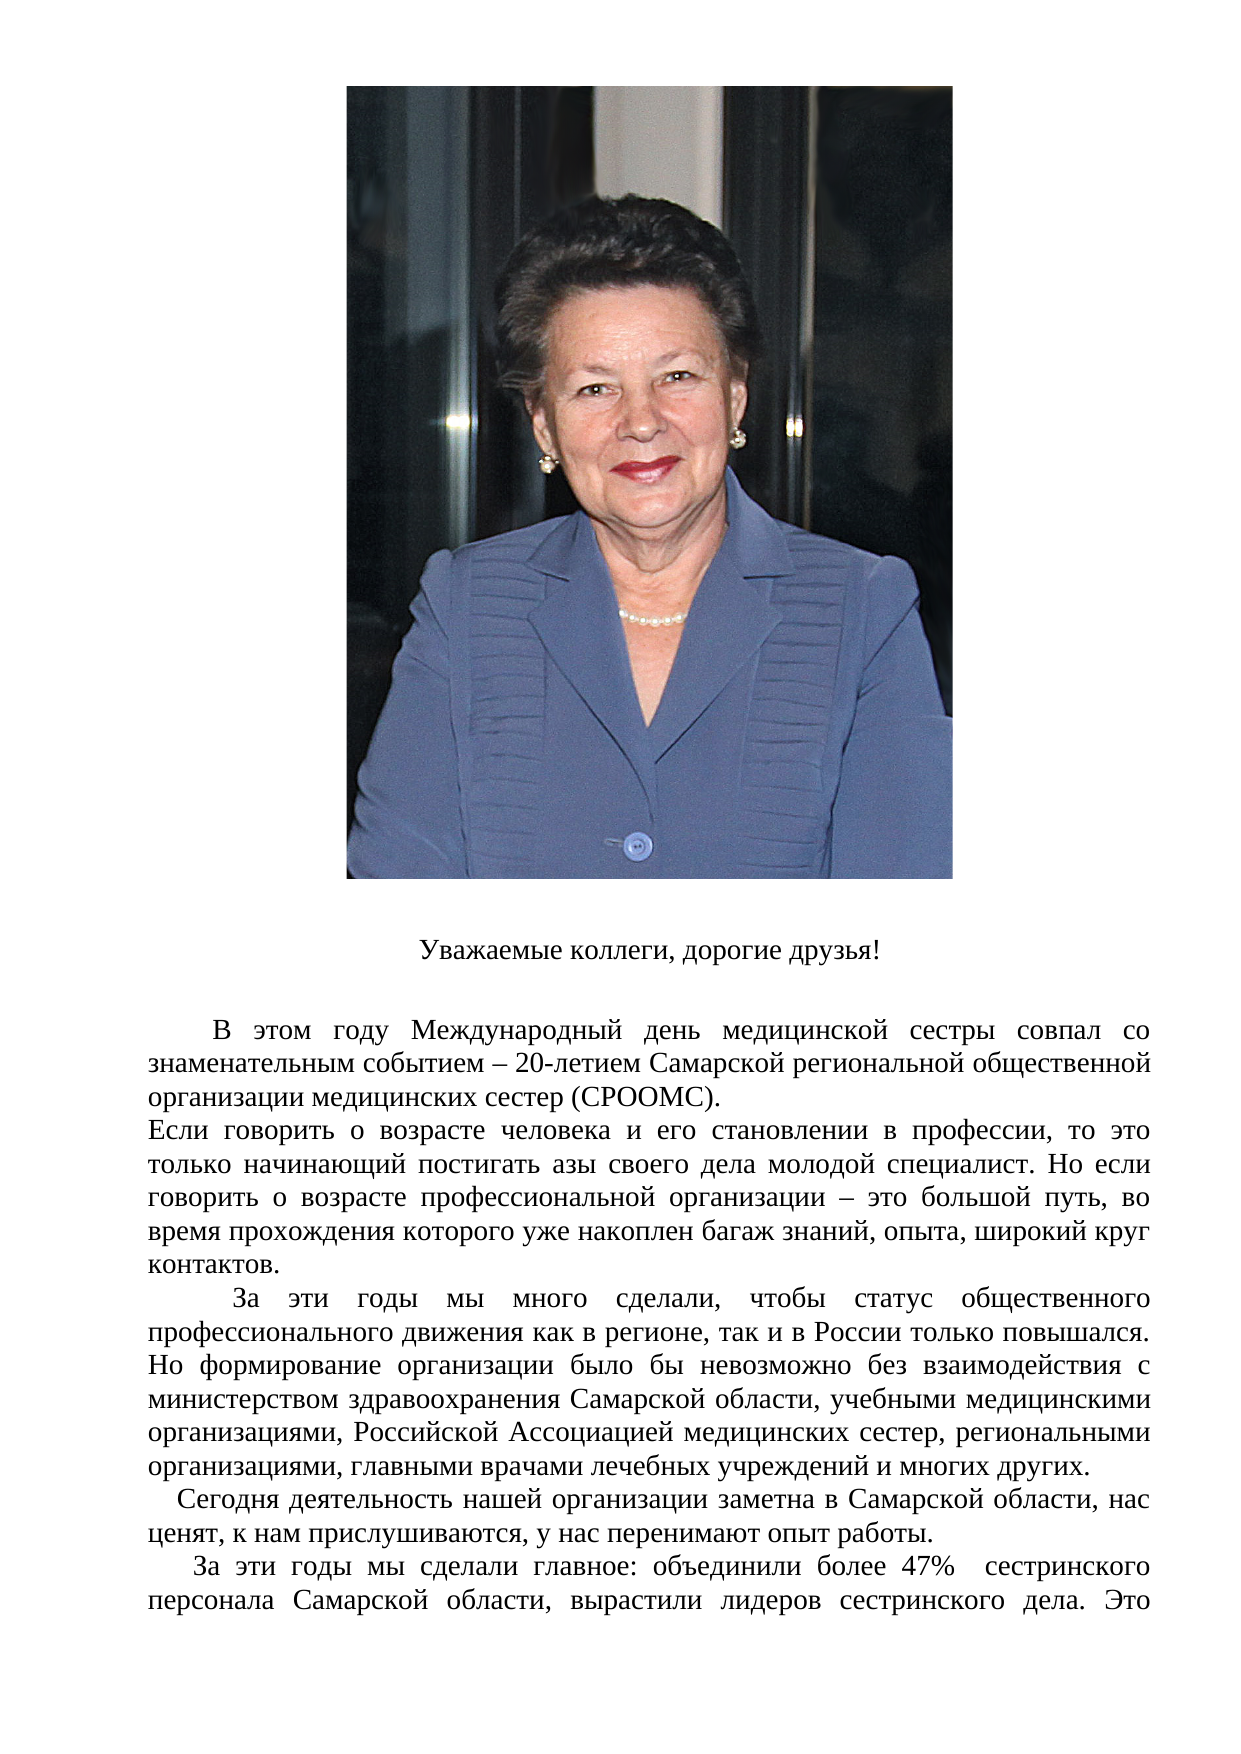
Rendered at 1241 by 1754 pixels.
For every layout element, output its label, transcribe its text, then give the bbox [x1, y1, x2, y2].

text В этом году Международный день медицинской сестры совпал со знаменательным событием – 20-летием Самарской региональной общественной организации медицинских сестер (СРООМС). [148, 1012, 1152, 1112]
text За эти годы мы много сделали, чтобы статус общественного профессионального движения как в регионе, так и в России только повышался. Но формирование организации было бы невозможно без взаимодействия с министерством здравоохранения Самарской области, учебными медицинскими организациями, Российской Ассоциацией медицинских сестер, региональными организациями, главными врачами лечебных учреждений и многих других. [148, 1280, 1152, 1481]
picture [346, 86, 953, 879]
text Уважаемые коллеги, дорогие друзья! [148, 932, 1152, 966]
text Если говорить о возрасте человека и его становлении в профессии, то это только начинающий постигать азы своего дела молодой специалист. Но если говорить о возрасте профессиональной организации – это большой путь, во время прохождения которого уже накоплен багаж знаний, опыта, широкий круг контактов. [148, 1112, 1152, 1280]
text Сегодня деятельность нашей организации заметна в Самарской области, нас ценят, к нам прислушиваются, у нас перенимают опыт работы. [148, 1481, 1152, 1548]
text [148, 1548, 1152, 1616]
